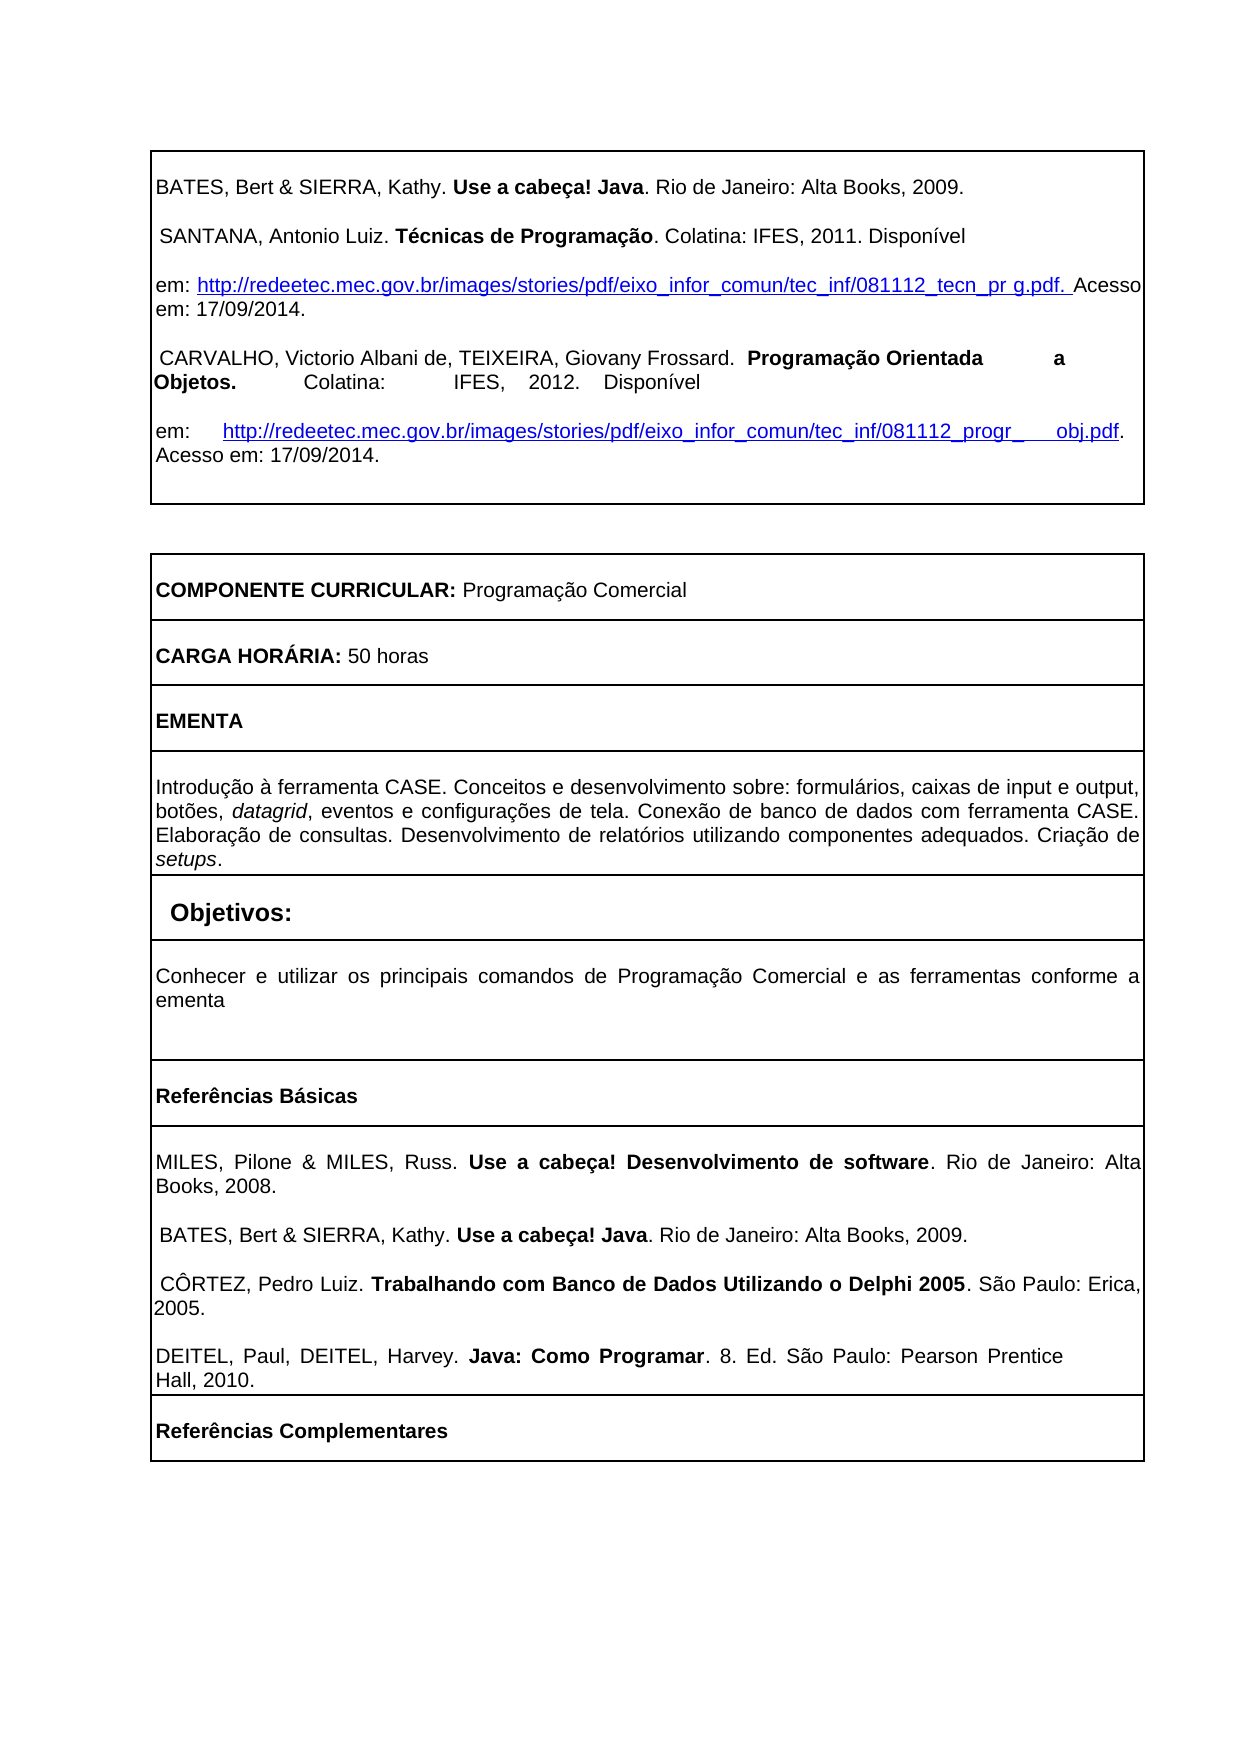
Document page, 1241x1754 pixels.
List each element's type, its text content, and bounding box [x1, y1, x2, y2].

table_cell EMENTA [152, 686, 1143, 750]
table_header COMPONENTE CURRICULAR: Programação Comercial [152, 555, 1143, 619]
table_cell Objetivos: [152, 876, 1143, 939]
table_cell Conhecer e utilizar os principais comandos de Programação Comercial e as ferramentas conforme a ementa [152, 941, 1143, 1059]
table_cell CARGA HORÁRIA: 50 horas [152, 621, 1143, 684]
table_cell MILES, Pilone & MILES, Russ. Use a cabeça! Desenvolvimento de software. Rio de Janeiro: Alta Books, 2008. BATES, Bert & SIERRA, Kathy. Use a cabeça! Java. Rio de Janeiro: Alta Books, 2009. CÔRTEZ, Pedro Luiz. Trabalhando com Banco de Dados Utilizando o Delphi 2005. São Paulo: Erica, 2005. DEITEL, Paul, DEITEL, Harvey. Java: Como Programar. 8. Ed. São Paulo: Pearson Prentice Hall, 2010. [152, 1127, 1143, 1394]
table_cell Referências Complementares [152, 1396, 1143, 1460]
table_cell Referências Básicas [152, 1061, 1143, 1124]
table_cell BATES, Bert & SIERRA, Kathy. Use a cabeça! Java. Rio de Janeiro: Alta Books, 2009. SANTANA, Antonio Luiz. Técnicas de Programação. Colatina: IFES, 2011. Disponível em: http://redeetec.mec.gov.br/images/stories/pdf/eixo_infor_comun/tec_inf/081112_tecn_pr g.pdf. Acesso em: 17/09/2014. CARVALHO, Victorio Albani de, TEIXEIRA, Giovany Frossard. Programação Orientada a Objetos. Colatina: IFES, 2012. Disponível em: http://redeetec.mec.gov.br/images/stories/pdf/eixo_infor_comun/tec_inf/081112_progr_ obj.pdf. Acesso em: 17/09/2014. [152, 152, 1143, 503]
table_cell Introdução à ferramenta CASE. Conceitos e desenvolvimento sobre: formulários, caixas de input e output, botões, datagrid, eventos e configurações de tela. Conexão de banco de dados com ferramenta CASE. Elaboração de consultas. Desenvolvimento de relatórios utilizando componentes adequados. Criação de setups. [152, 752, 1143, 873]
